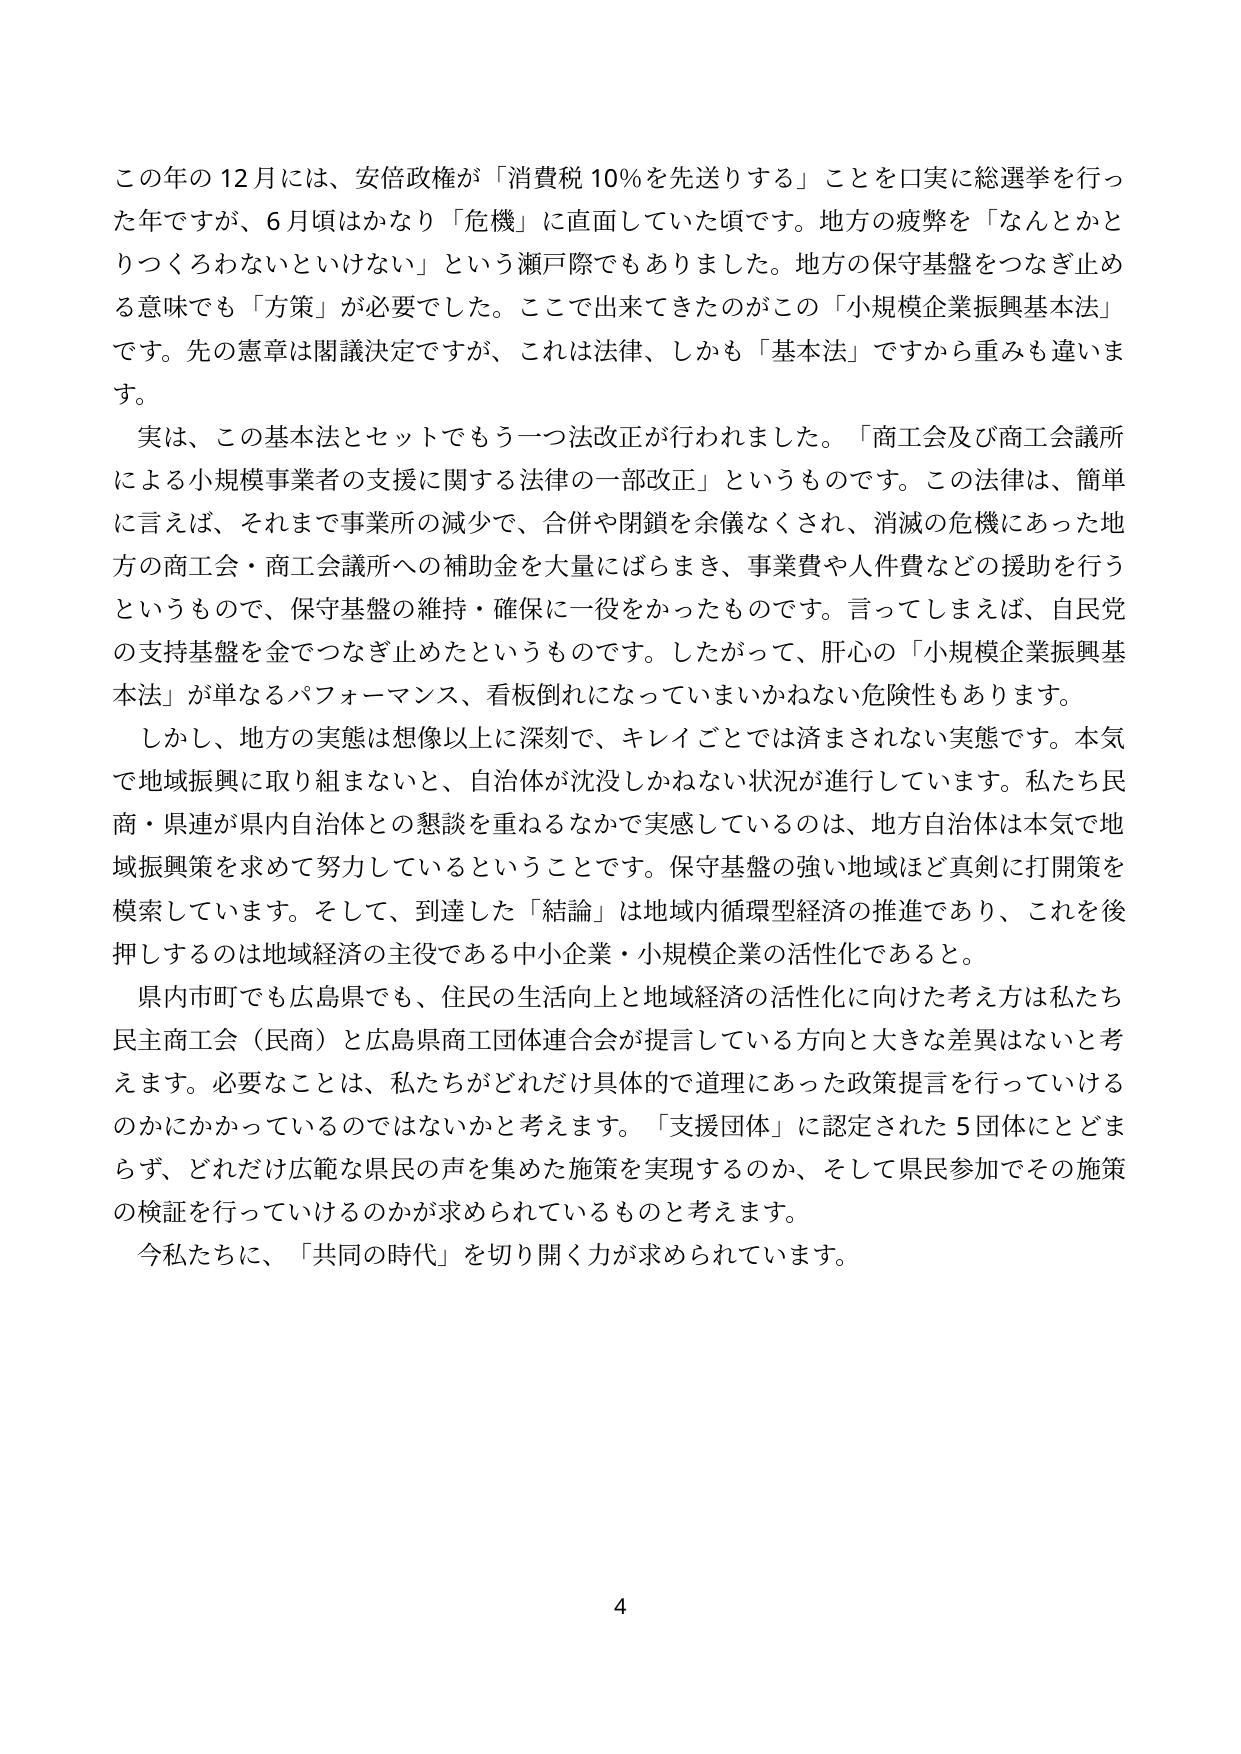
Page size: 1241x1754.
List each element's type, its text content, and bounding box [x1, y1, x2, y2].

text しかし、地方の実態は想像以上に深刻で、キレイごとでは済まされない実態です。本気で地域振興に取り組まないと、自治体が沈没しかねない状況が進行しています。私たち民商・県連が県内自治体との懇談を重ねるなかで実感しているのは、地方自治体は本気で地域振興策を求めて努力しているということです。保守基盤の強い地域ほど真剣に打開策を模索しています。そして、到達した「結論」は地域内循環型経済の推進であり、これを後押しするのは地域経済の主役である中小企業・小規模企業の活性化であると。 [112, 718, 1128, 971]
text 実は、この基本法とセットでもう一つ法改正が行われました。「商工会及び商工会議所による小規模事業者の支援に関する法律の一部改正」というものです。この法律は、簡単に言えば、それまで事業所の減少で、合併や閉鎖を余儀なくされ、消滅の危機にあった地方の商工会・商工会議所への補助金を大量にばらまき、事業費や人件費などの援助を行うというもので、保守基盤の維持・確保に一役をかったものです。言ってしまえば、自民党の支持基盤を金でつなぎ止めたというものです。したがって、肝心の「小規模企業振興基本法」が単なるパフォーマンス、看板倒れになっていまいかねない危険性もあります。 [112, 416, 1128, 713]
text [112, 158, 1128, 411]
text 今私たちに、「共同の時代」を切り開く力が求められています。 [112, 1235, 1128, 1272]
text 県内市町でも広島県でも、住民の生活向上と地域経済の活性化に向けた考え方は私たち民主商工会（民商）と広島県商工団体連合会が提言している方向と大きな差異はないと考えます。必要なことは、私たちがどれだけ具体的で道理にあった政策提言を行っていけるのかにかかっているのではないかと考えます。「支援団体」に認定された5団体にとどまらず、どれだけ広範な県民の声を集めた施策を実現するのか、そして県民参加でその施策の検証を行っていけるのかが求められているものと考えます。 [112, 976, 1128, 1229]
